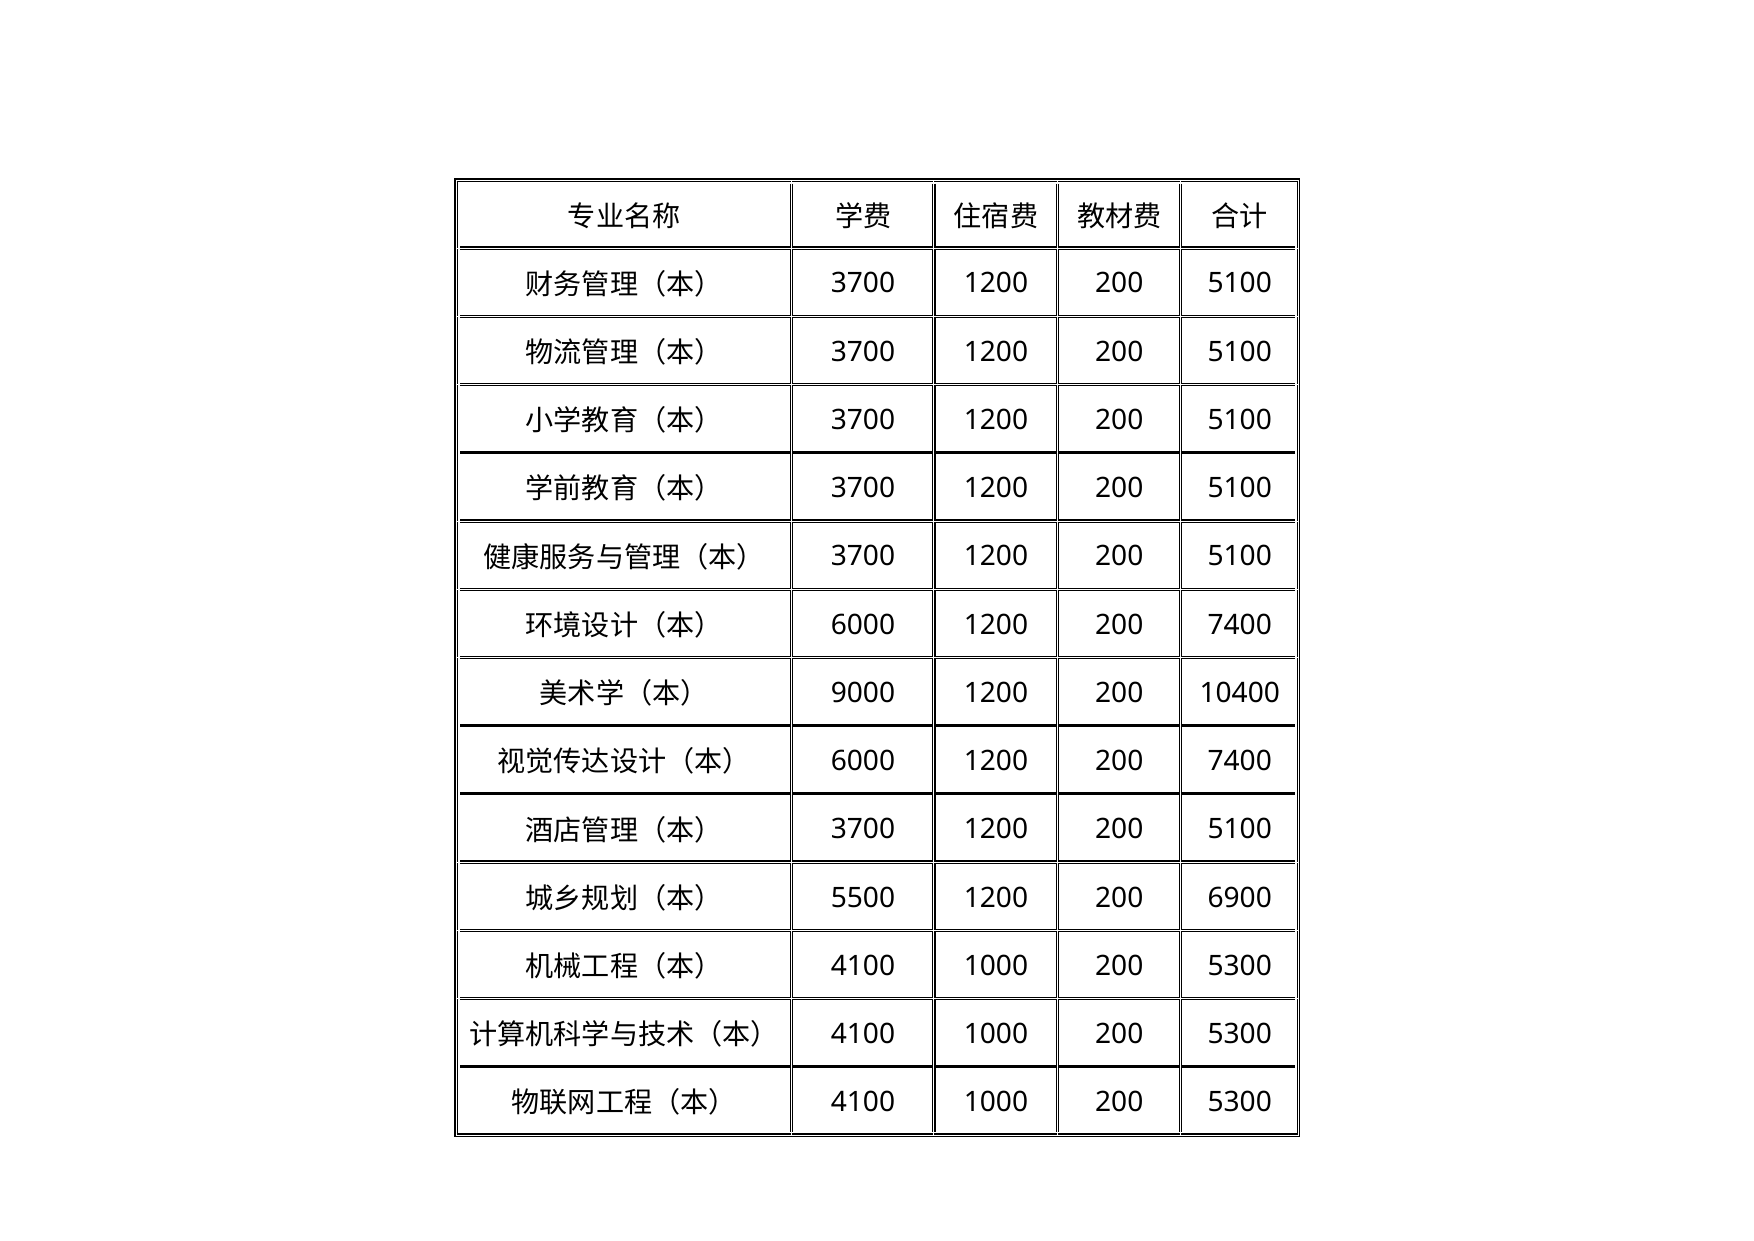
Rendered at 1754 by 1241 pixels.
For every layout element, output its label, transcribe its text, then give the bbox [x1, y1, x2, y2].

table_cell 4100 [792, 1065, 934, 1133]
table_cell 物联网工程（本） [458, 1065, 792, 1133]
table_cell 1200 [936, 523, 1056, 587]
table_cell 5100 [1181, 383, 1298, 451]
table_cell 5100 [1182, 246, 1297, 314]
table_cell 200 [1059, 864, 1179, 928]
table_cell 物流管理（本） [458, 315, 790, 383]
table_cell 5300 [1182, 929, 1297, 997]
table_cell 200 [1058, 1068, 1181, 1133]
table_cell 6000 [793, 727, 932, 792]
table_cell 财务管理（本） [458, 246, 790, 314]
table_cell 200 [1059, 727, 1179, 792]
table_cell 200 [1059, 795, 1179, 860]
table_cell 小学教育（本） [456, 383, 792, 451]
table_cell 酒店管理（本） [458, 792, 790, 860]
table_cell 1200 [936, 795, 1056, 860]
table_cell 机械工程（本） [458, 929, 790, 997]
table_cell 1000 [936, 932, 1056, 997]
table_cell 5100 [1182, 792, 1297, 860]
table_cell 3700 [793, 523, 932, 587]
table_cell 1200 [936, 864, 1056, 928]
table_cell 200 [1059, 1000, 1179, 1065]
table_cell 1000 [936, 1000, 1056, 1065]
table_cell 3700 [793, 386, 932, 451]
table_cell 5100 [1182, 315, 1297, 383]
table_cell 200 [1059, 454, 1179, 519]
table_cell 5100 [1182, 451, 1297, 519]
table_cell 5300 [1181, 1065, 1297, 1133]
table_cell 3700 [793, 795, 932, 860]
table_cell 美术学（本） [456, 656, 792, 724]
table_cell 4100 [793, 1000, 932, 1065]
table_cell 200 [1059, 386, 1179, 451]
table_cell 计算机科学与技术（本） [456, 997, 792, 1065]
table_header 专业名称 [458, 182, 792, 246]
table_cell 1200 [936, 318, 1056, 383]
table_cell 200 [1059, 523, 1179, 587]
table_cell 学前教育（本） [458, 451, 790, 519]
table_cell 环境设计（本） [458, 588, 790, 656]
table_cell 200 [1059, 591, 1179, 656]
table_cell 4100 [793, 932, 932, 997]
table_cell 6000 [793, 591, 932, 656]
table_cell 5500 [793, 864, 932, 928]
table_cell 城乡规划（本） [458, 860, 790, 928]
table_header 学费 [792, 180, 934, 246]
table_cell 1000 [934, 1068, 1057, 1133]
table_cell 200 [1059, 250, 1179, 314]
table_cell 3700 [793, 318, 932, 383]
table_cell 200 [1059, 318, 1179, 383]
table_header 教材费 [1058, 182, 1181, 246]
table_cell 5300 [1181, 997, 1298, 1065]
table_cell 1200 [936, 454, 1056, 519]
table_cell 9000 [793, 659, 932, 724]
table_cell 视觉传达设计（本） [458, 724, 790, 792]
table_cell 健康服务与管理（本） [458, 519, 790, 587]
table_cell 3700 [793, 454, 932, 519]
table_cell 200 [1059, 932, 1179, 997]
table_cell 3700 [793, 250, 932, 314]
table_cell 1200 [936, 386, 1056, 451]
table_cell 7400 [1182, 724, 1297, 792]
table_cell 200 [1059, 659, 1179, 724]
table_cell 1200 [936, 659, 1056, 724]
table_header 合计 [1181, 182, 1297, 246]
table_cell 5100 [1182, 519, 1297, 587]
table_cell 1200 [936, 591, 1056, 656]
table_cell 10400 [1181, 656, 1298, 724]
table_cell 7400 [1182, 588, 1297, 656]
table_cell 1200 [936, 727, 1056, 792]
table_cell 1200 [936, 250, 1056, 314]
table_header 住宿费 [934, 182, 1057, 246]
table_cell 6900 [1182, 860, 1297, 928]
